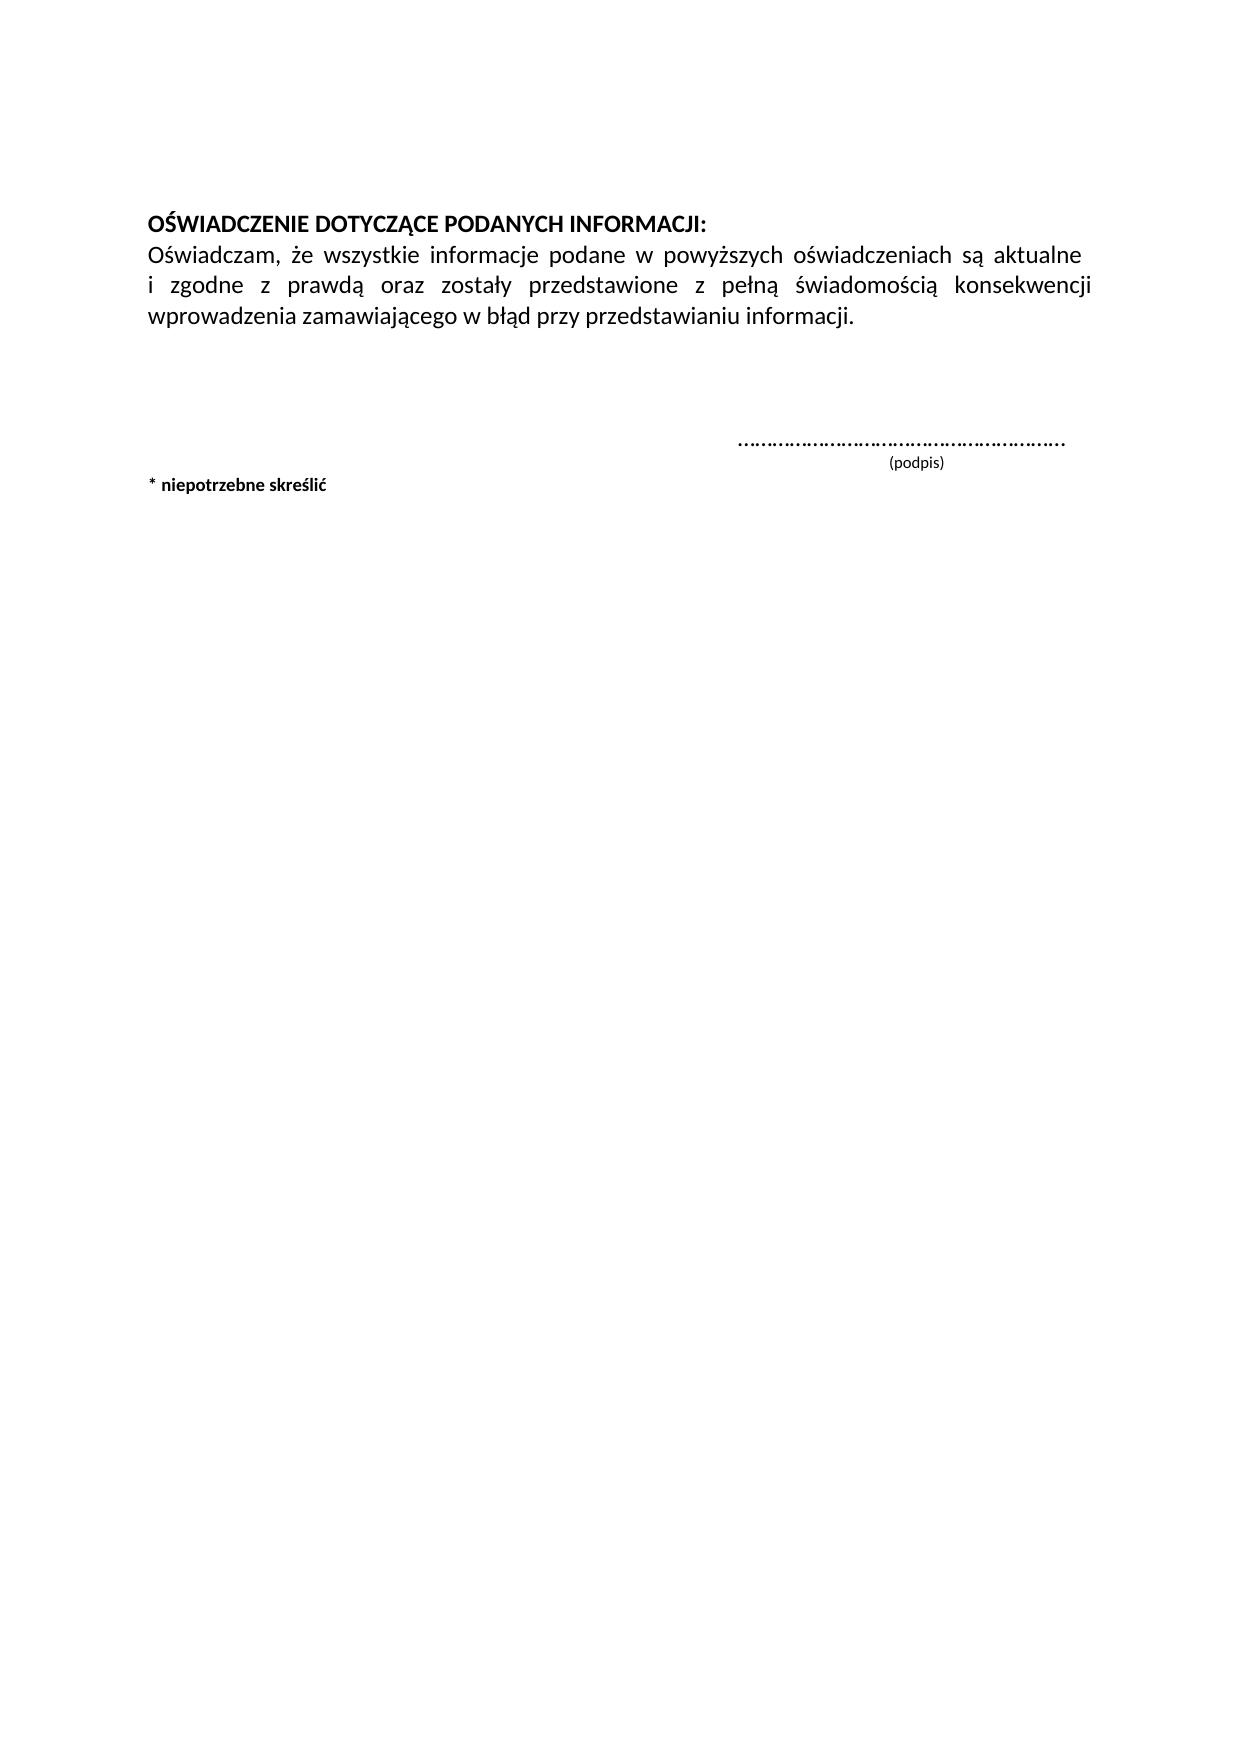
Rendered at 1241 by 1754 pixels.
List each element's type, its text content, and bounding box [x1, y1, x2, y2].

text * niepotrzebne skreślić [148, 473, 1093, 496]
text OŚWIADCZENIE DOTYCZĄCE PODANYCH INFORMACJI: [148, 209, 1093, 239]
text ………………………………………………… [664, 422, 1093, 453]
text (podpis) [811, 453, 1093, 473]
text Oświadczam, że wszystkie informacje podane w powyższych oświadczeniach są aktualne i zgodne z prawdą oraz zostały przedstawione z pełną świadomością konsekwencji wprowadzenia zamawiającego w błąd przy przedstawianiu informacji. [148, 239, 1093, 331]
